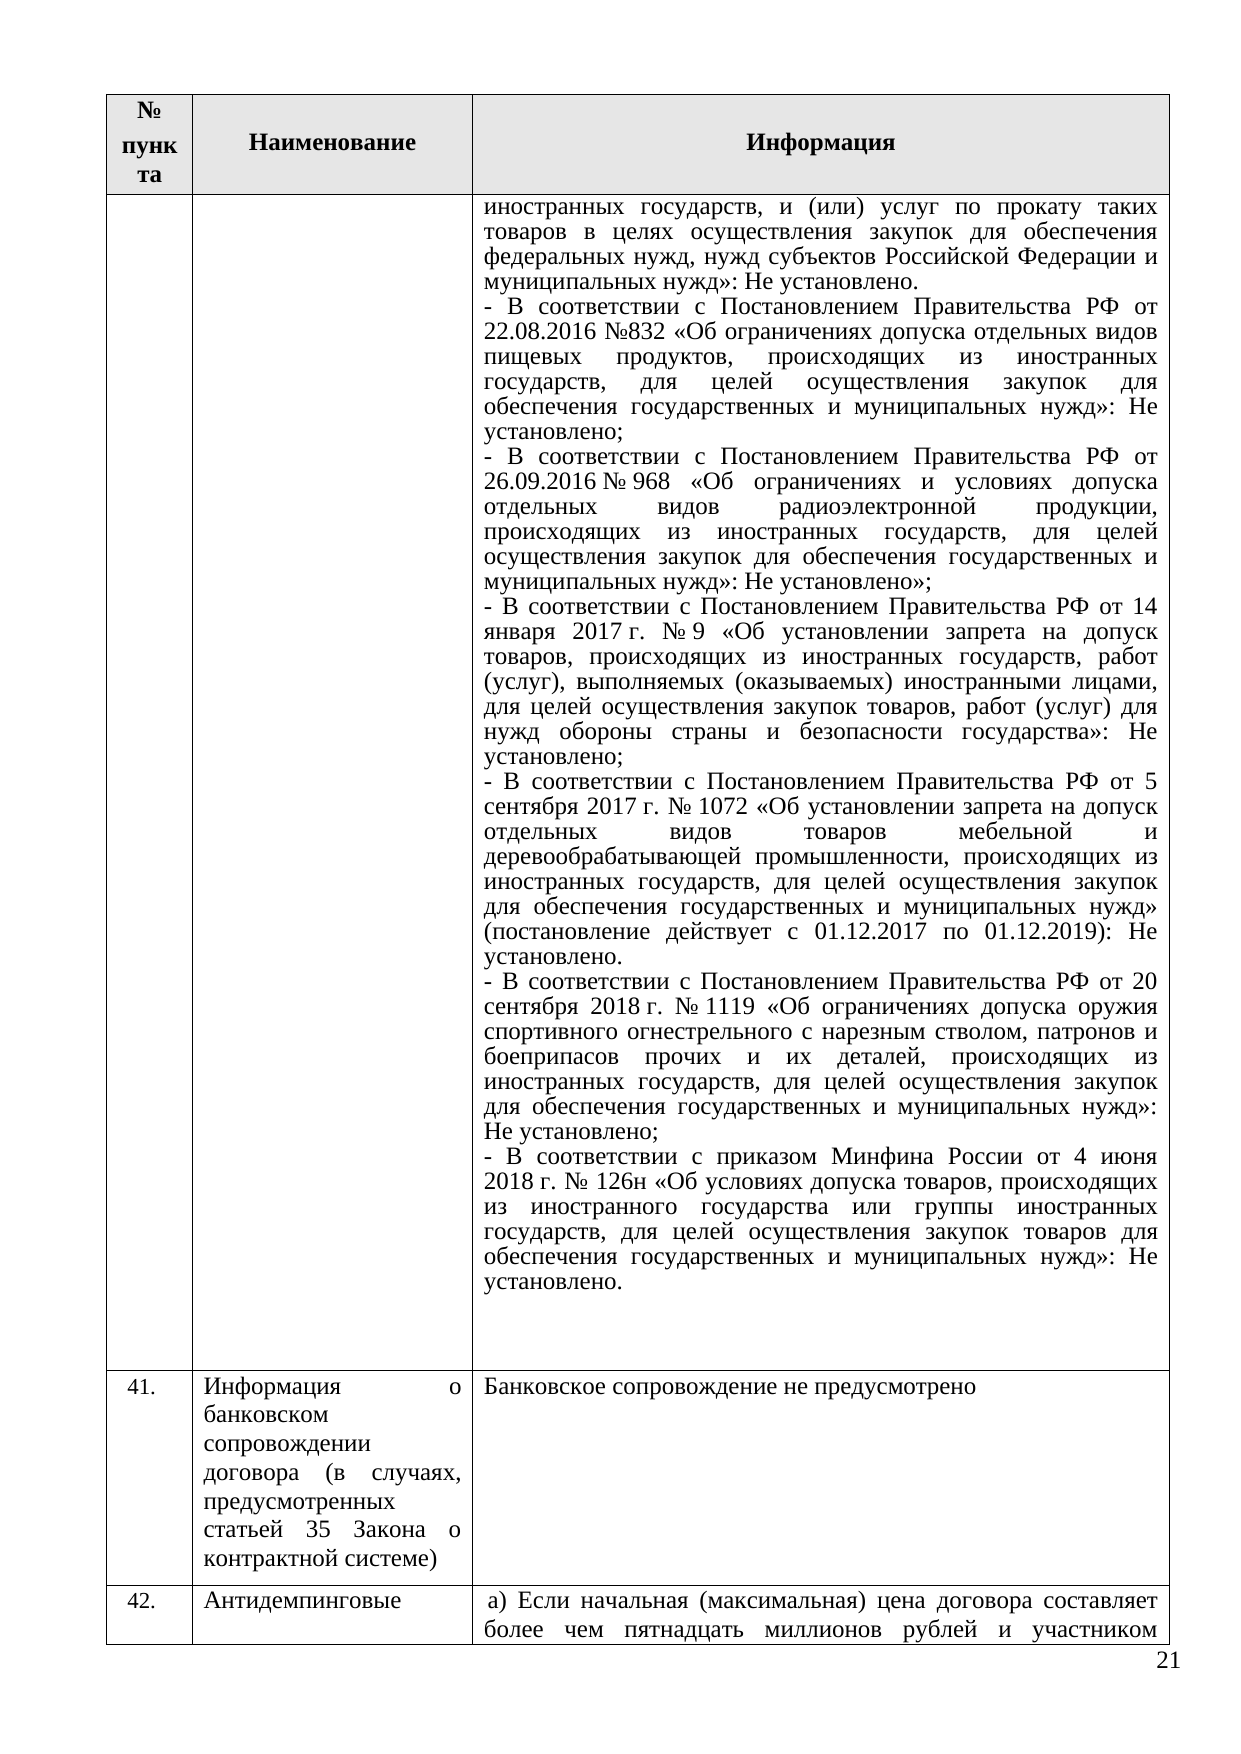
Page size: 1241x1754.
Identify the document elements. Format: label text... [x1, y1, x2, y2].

table_header № пункта [107, 95, 192, 194]
table_cell [107, 195, 192, 1370]
table_header Информация [473, 95, 1169, 194]
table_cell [193, 195, 472, 1370]
table_cell Банковское сопровождение не предусмотрено [473, 1371, 1169, 1584]
table_header Наименование [193, 95, 472, 194]
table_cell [473, 195, 1169, 1370]
table_cell [107, 1371, 192, 1584]
table_cell [107, 1586, 192, 1644]
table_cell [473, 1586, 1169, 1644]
table_cell Информация о банковском сопровождении договора (в случаях, предусмотренных статьей 35 Закона о контрактной системе) [193, 1371, 472, 1584]
table_cell Антидемпинговые меры [193, 1586, 472, 1644]
